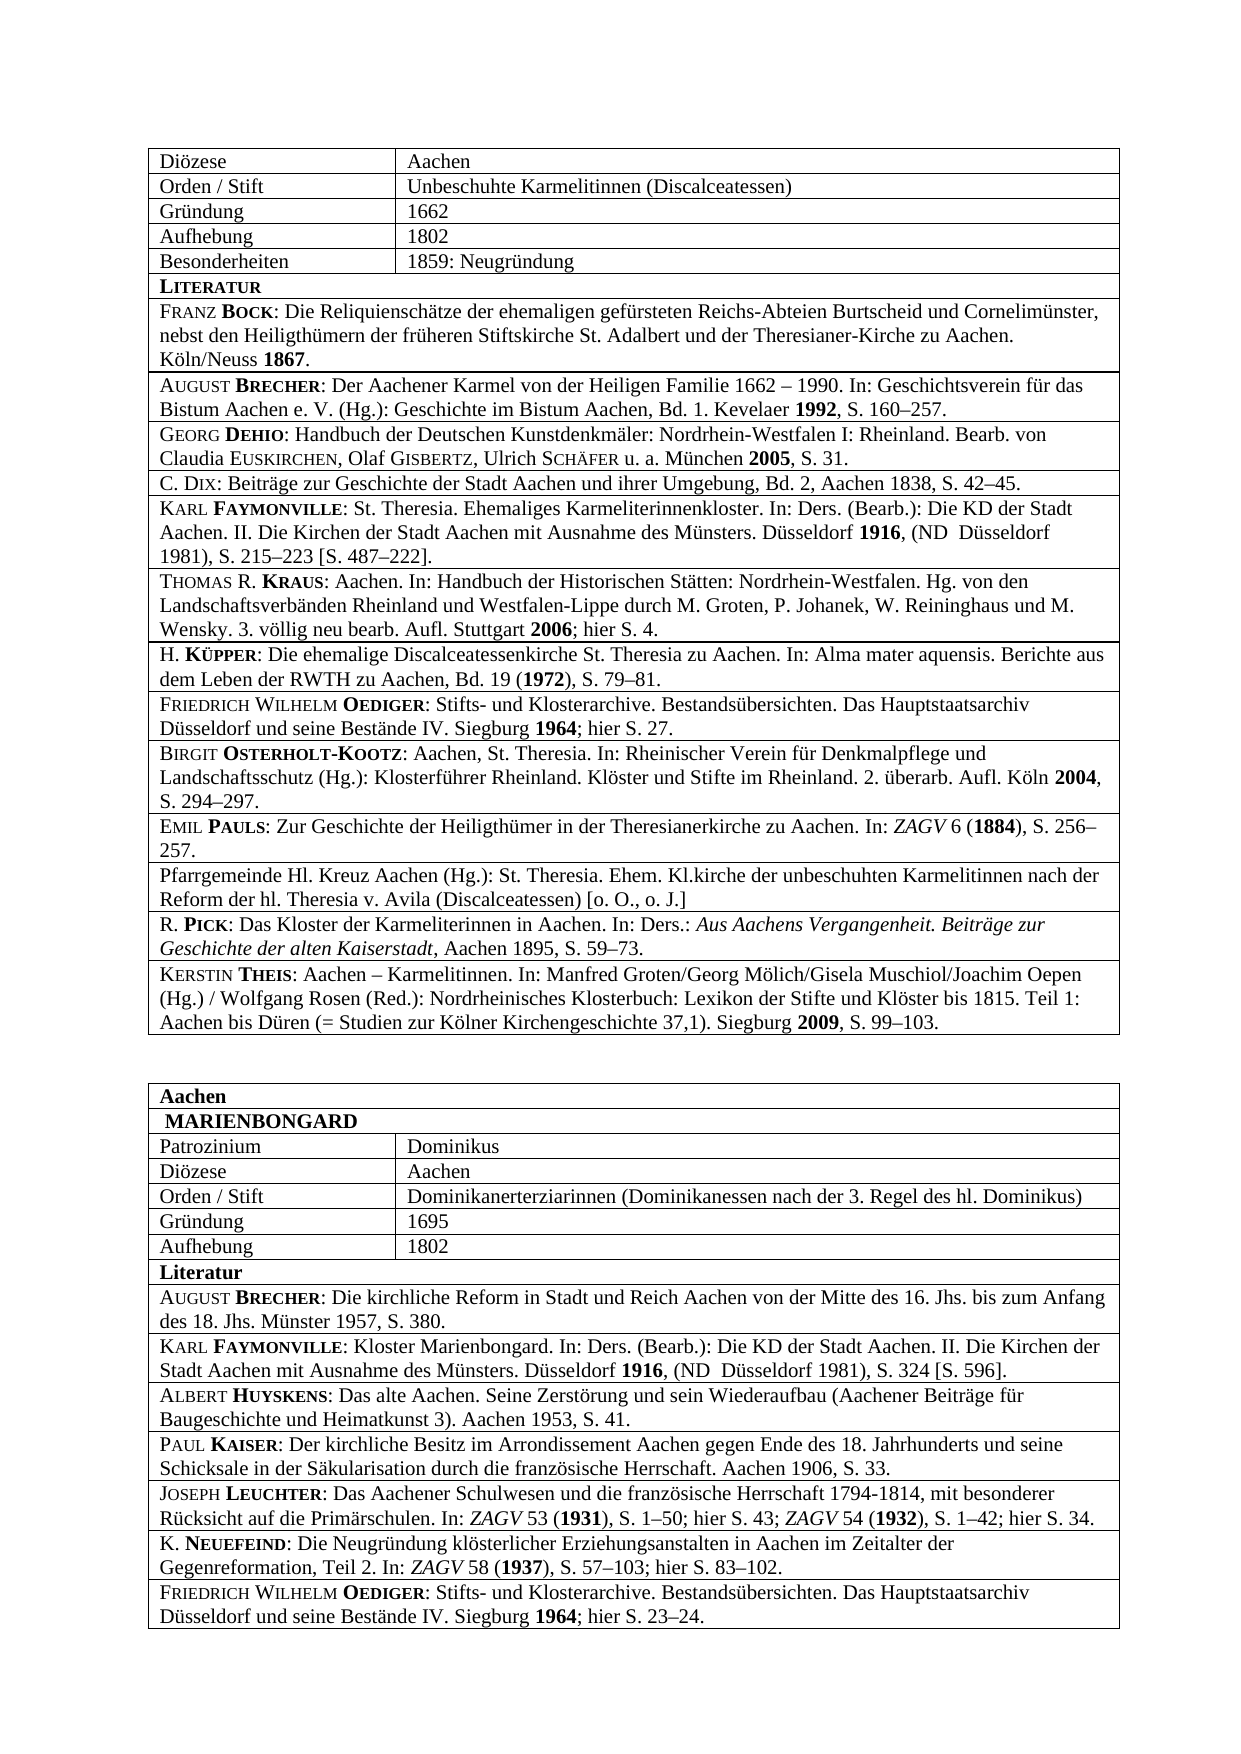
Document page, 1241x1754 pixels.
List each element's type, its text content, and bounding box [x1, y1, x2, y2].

table_cell Diözese [149, 1159, 395, 1183]
table_cell C. Dix: Beiträge zur Geschichte der Stadt Aachen und ihrer Umgebung, Bd. 2, Aachen 1838, S. 42–45. [149, 471, 1119, 495]
table_cell Aufhebung [149, 224, 395, 248]
table_cell 1802 [396, 1235, 1119, 1258]
table_cell K. Neuefeind: Die Neugründung klösterlicher Erziehungsanstalten in Aachen im Zeitalter der Gegenreformation, Teil 2. In: ZAGV 58 (1937), S. 57–103; hier S. 83–102. [149, 1531, 1119, 1579]
table_cell Friedrich Wilhelm Oediger: Stifts- und Klosterarchive. Bestandsübersichten. Das Hauptstaatsarchiv Düsseldorf und seine Bestände IV. Siegburg 1964; hier S. 27. [149, 692, 1119, 740]
table_cell R. Pick: Das Kloster der Karmeliterinnen in Aachen. In: Ders.: Aus Aachens Vergangenheit. Beiträge zur Geschichte der alten Kaiserstadt, Aachen 1895, S. 59–73. [149, 912, 1119, 960]
table_cell 1859: Neugründung [396, 249, 1119, 273]
table_cell Aufhebung [149, 1235, 395, 1258]
table_cell Gründung [149, 1209, 395, 1233]
table_header Aachen [149, 1084, 1119, 1108]
table_cell Paul Kaiser: Der kirchliche Besitz im Arrondissement Aachen gegen Ende des 18. Jahrhunderts und seine Schicksale in der Säkularisation durch die französische Herrschaft. Aachen 1906, S. 33. [149, 1432, 1119, 1480]
table_cell Orden / Stift [149, 1184, 395, 1208]
table_cell 1662 [396, 199, 1119, 223]
table_cell Aachen [396, 1159, 1119, 1183]
table_cell Orden / Stift [149, 174, 395, 198]
table_cell Literatur [149, 274, 1119, 298]
table_cell Joseph Leuchter: Das Aachener Schulwesen und die französische Herrschaft 1794-1814, mit besonderer Rücksicht auf die Primärschulen. In: ZAGV 53 (1931), S. 1–50; hier S. 43; ZAGV 54 (1932), S. 1–42; hier S. 34. [149, 1481, 1119, 1529]
table_cell Karl Faymonville: St. Theresia. Ehemaliges Karmeliterinnenkloster. In: Ders. (Bearb.): Die KD der Stadt Aachen. II. Die Kirchen der Stadt Aachen mit Ausnahme des Münsters. Düsseldorf 1916, (ND Düsseldorf 1981), S. 215–223 [S. 487–222]. [149, 496, 1119, 568]
table_cell Thomas R. Kraus: Aachen. In: Handbuch der Historischen Stätten: Nordrhein-Westfalen. Hg. von den Landschaftsverbänden Rheinland und Westfalen-Lippe durch M. Groten, P. Johanek, W. Reininghaus und M. Wensky. 3. völlig neu bearb. Aufl. Stuttgart 2006; hier S. 4. [149, 569, 1119, 641]
table_cell 1695 [396, 1209, 1119, 1233]
table_cell August Brecher: Die kirchliche Reform in Stadt und Reich Aachen von der Mitte des 16. Jhs. bis zum Anfang des 18. Jhs. Münster 1957, S. 380. [149, 1285, 1119, 1333]
table_cell Birgit Osterholt-Kootz: Aachen, St. Theresia. In: Rheinischer Verein für Denkmalpflege und Landschaftsschutz (Hg.): Klosterführer Rheinland. Klöster und Stifte im Rheinland. 2. überarb. Aufl. Köln 2004, S. 294–297. [149, 741, 1119, 813]
table_cell Dominikanerterziarinnen (Dominikanessen nach der 3. Regel des hl. Dominikus) [396, 1184, 1119, 1208]
table_cell H. Küpper: Die ehemalige Discalceatessenkirche St. Theresia zu Aachen. In: Alma mater aquensis. Berichte aus dem Leben der RWTH zu Aachen, Bd. 19 (1972), S. 79–81. [149, 643, 1119, 691]
table_cell Emil Pauls: Zur Geschichte der Heiligthümer in der Theresianerkirche zu Aachen. In: ZAGV 6 (1884), S. 256–257. [149, 814, 1119, 862]
table_cell Literatur [149, 1260, 1119, 1284]
table_cell Unbeschuhte Karmelitinnen (Discalceatessen) [396, 174, 1119, 198]
table_cell August Brecher: Der Aachener Karmel von der Heiligen Familie 1662 – 1990. In: Geschichtsverein für das Bistum Aachen e. V. (Hg.): Geschichte im Bistum Aachen, Bd. 1. Kevelaer 1992, S. 160–257. [149, 373, 1119, 421]
table_cell Karl Faymonville: Kloster Marienbongard. In: Ders. (Bearb.): Die KD der Stadt Aachen. II. Die Kirchen der Stadt Aachen mit Ausnahme des Münsters. Düsseldorf 1916, (ND Düsseldorf 1981), S. 324 [S. 596]. [149, 1334, 1119, 1382]
table_cell Aachen [396, 149, 1119, 173]
table_cell 1802 [396, 224, 1119, 248]
table_cell Albert Huyskens: Das alte Aachen. Seine Zerstörung und sein Wiederaufbau (Aachener Beiträge für Baugeschichte und Heimatkunst 3). Aachen 1953, S. 41. [149, 1383, 1119, 1431]
table_cell Patrozinium [149, 1134, 395, 1158]
table_cell Franz Bock: Die Reliquienschätze der ehemaligen gefürsteten Reichs-Abteien Burtscheid und Cornelimünster, nebst den Heiligthümern der früheren Stiftskirche St. Adalbert und der Theresianer-Kirche zu Aachen. Köln/Neuss 1867. [149, 299, 1119, 371]
table_cell Friedrich Wilhelm Oediger: Stifts- und Klosterarchive. Bestandsübersichten. Das Hauptstaatsarchiv Düsseldorf und seine Bestände IV. Siegburg 1964; hier S. 23–24. [149, 1580, 1119, 1628]
table_cell Besonderheiten [149, 249, 395, 273]
table_cell Kerstin Theis: Aachen – Karmelitinnen. In: Manfred Groten/Georg Mölich/Gisela Muschiol/Joachim Oepen (Hg.) / Wolfgang Rosen (Red.): Nordrheinisches Klosterbuch: Lexikon der Stifte und Klöster bis 1815. Teil 1: Aachen bis Düren (= Studien zur Kölner Kirchengeschichte 37,1). Siegburg 2009, S. 99–103. [149, 961, 1119, 1034]
table_cell Georg Dehio: Handbuch der Deutschen Kunstdenkmäler: Nordrhein-Westfalen I: Rheinland. Bearb. von Claudia Euskirchen, Olaf Gisbertz, Ulrich Schäfer u. a. München 2005, S. 31. [149, 422, 1119, 470]
table_cell Gründung [149, 199, 395, 223]
table_cell Dominikus [396, 1134, 1119, 1158]
table_cell Diözese [149, 149, 395, 173]
table_cell Pfarrgemeinde Hl. Kreuz Aachen (Hg.): St. Theresia. Ehem. Kl.kirche der unbeschuhten Karmelitinnen nach der Reform der hl. Theresia v. Avila (Discalceatessen) [o. O., o. J.] [149, 863, 1119, 911]
table_cell Marienbongard [149, 1109, 1119, 1133]
